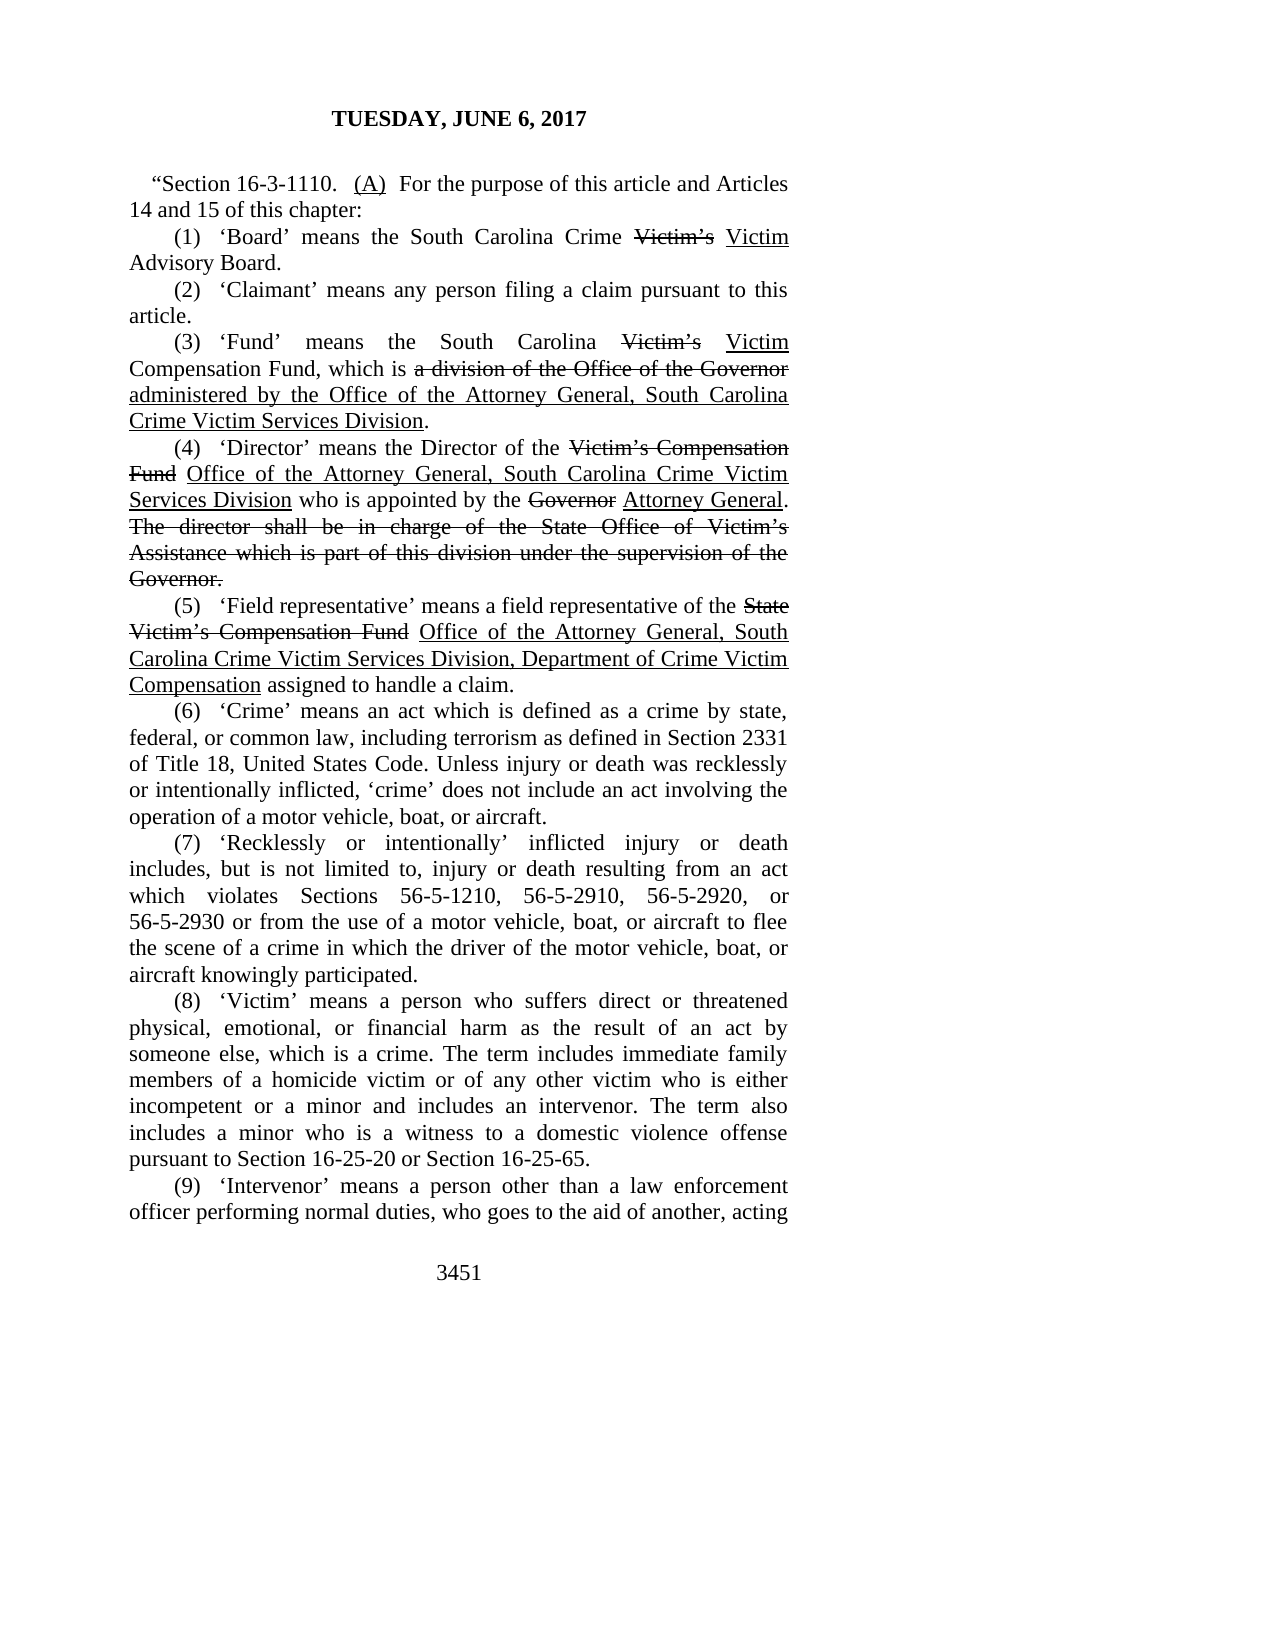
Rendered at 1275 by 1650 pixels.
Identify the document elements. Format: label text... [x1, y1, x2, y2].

text (5) ‘Field representative’ means a field representative of the State Victim’s Compensation Fund Office of the Attorney General, South Carolina Crime Victim Services Division, Department of Crime Victim Compensation assigned to handle a claim. [129, 669, 789, 697]
text (3) ‘Fund’ means the South Carolina Victim’s Victim Compensation Fund, which is a division of the Office of the Governor administered by the Office of the Attorney General, South Carolina Crime Victim Services Division. [129, 405, 789, 434]
text (4) ‘Director’ means the Director of the Victim’s Compensation Fund Office of the Attorney General, South Carolina Crime Victim Services Division who is appointed by the Governor Attorney General. The director shall be in charge of the State Office of Victim’s Assistance which is part of this division under the supervision of the Governor. [129, 434, 789, 527]
text (2) ‘Claimant’ means any person filing a claim pursuant to this article. [129, 276, 789, 328]
text (8) ‘Victim’ means a person who suffers direct or threatened physical, emotional, or financial harm as the result of an act by someone else, which is a crime. The term includes immediate family members of a homicide victim or of any other victim who is either incompetent or a minor and includes an intervenor. The term also includes a minor who is a witness to a domestic violence offense pursuant to Section 16-25-20 or Section 16-25-65. [129, 987, 789, 1172]
text (5) ‘Field representative’ means a field representative of the State Victim’s Compensation Fund Office of the Attorney General, South Carolina Crime Victim Services Division, Department of Crime Victim Compensation assigned to handle a claim. [129, 592, 789, 668]
text (4) ‘Director’ means the Director of the Victim’s Compensation Fund Office of the Attorney General, South Carolina Crime Victim Services Division who is appointed by the Governor Attorney General. The director shall be in charge of the State Office of Victim’s Assistance which is part of this division under the supervision of the Governor. [129, 528, 789, 592]
text (3) ‘Fund’ means the South Carolina Victim’s Victim Compensation Fund, which is a division of the Office of the Governor administered by the Office of the Attorney General, South Carolina Crime Victim Services Division. [129, 328, 789, 404]
text (6) ‘Crime’ means an act which is defined as a crime by state, federal, or common law, including terrorism as defined in Section 2331 of Title 18, United States Code. Unless injury or death was recklessly or intentionally inflicted, ‘crime’ does not include an act involving the operation of a motor vehicle, boat, or aircraft. [129, 697, 789, 829]
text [129, 1172, 789, 1224]
text (7) ‘Recklessly or intentionally’ inflicted injury or death includes, but is not limited to, injury or death resulting from an act which violates Sections 56-5-1210, 56-5-2910, 56-5-2920, or 56-5-2930 or from the use of a motor vehicle, boat, or aircraft to flee the scene of a crime in which the driver of the motor vehicle, boat, or aircraft knowingly participated. [129, 829, 789, 987]
text “Section 16-3-1110. (A) For the purpose of this article and Articles 14 and 15 of this chapter: [129, 170, 789, 223]
text (1) ‘Board’ means the South Carolina Crime Victim’s Victim Advisory Board. [129, 223, 789, 276]
